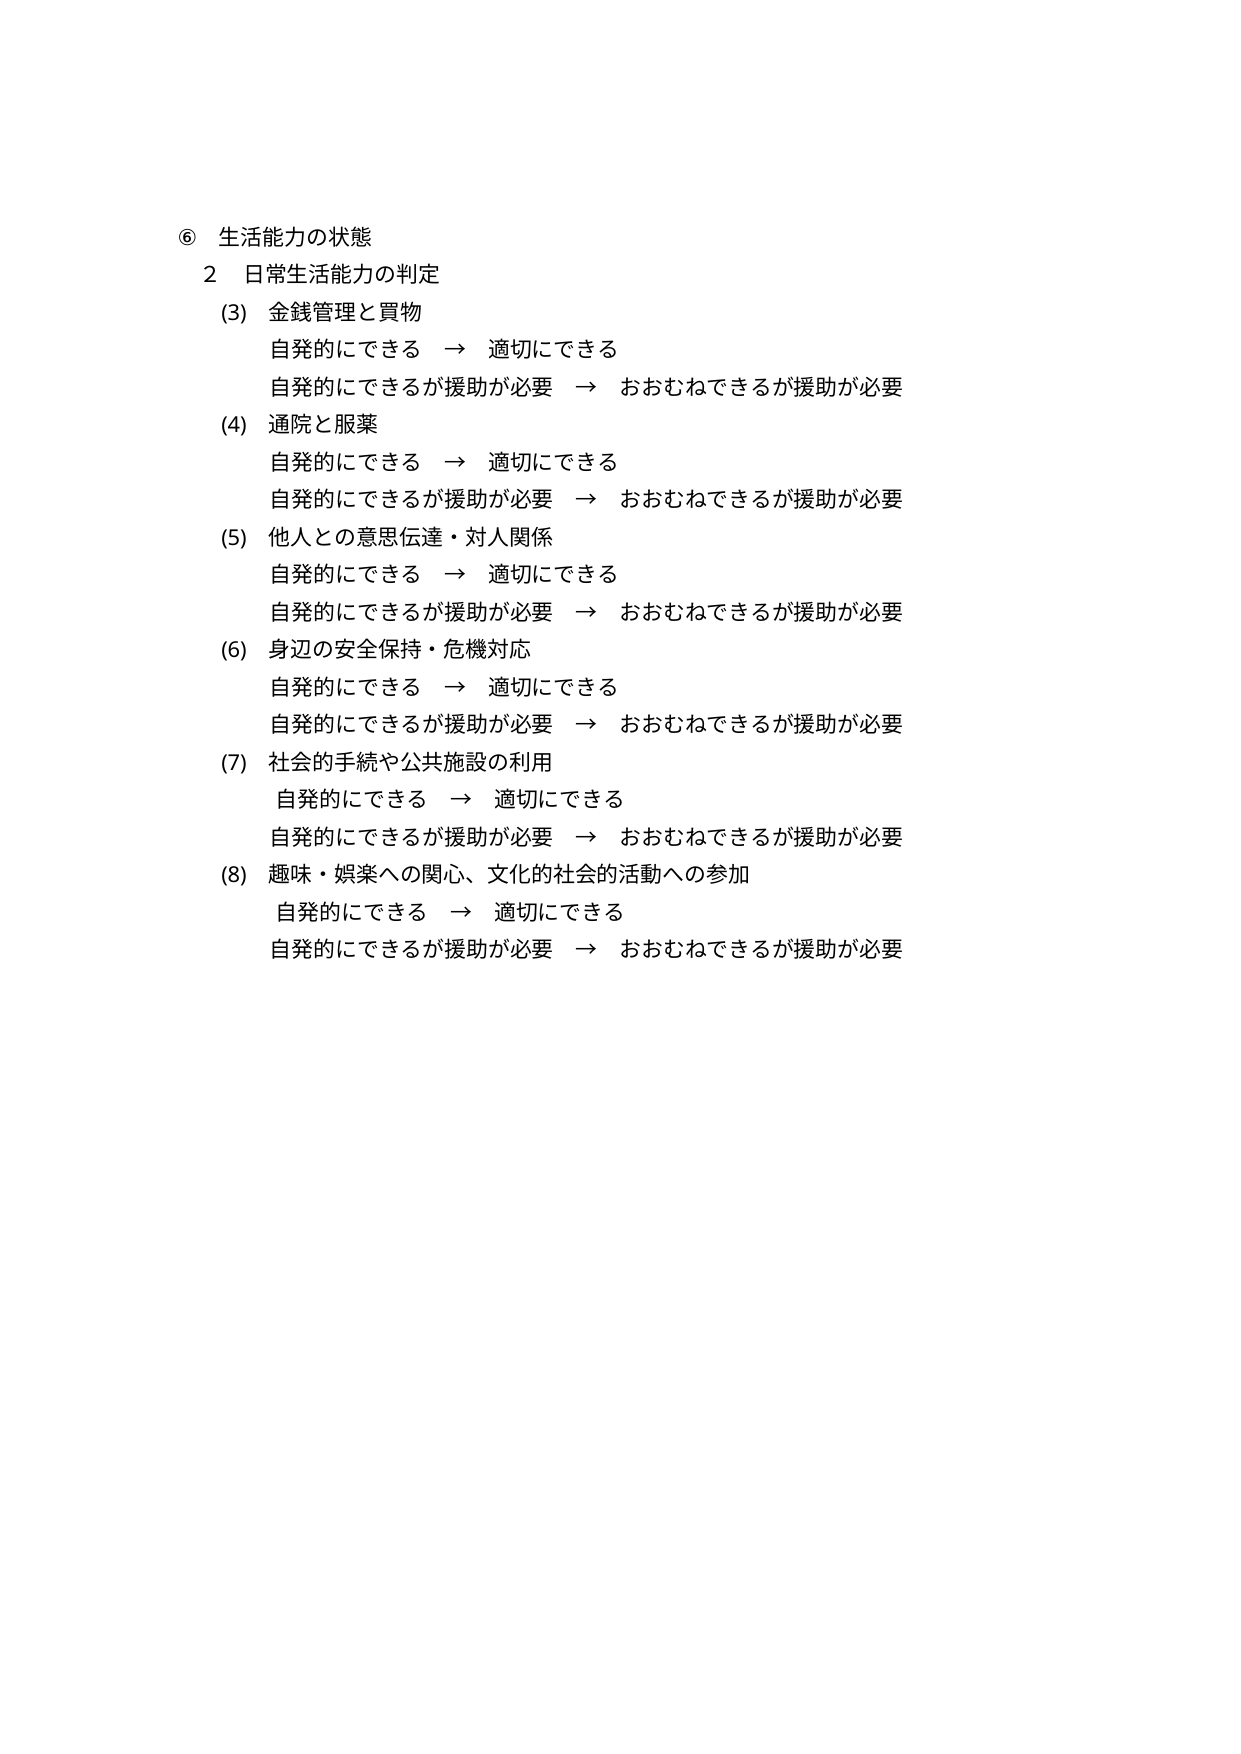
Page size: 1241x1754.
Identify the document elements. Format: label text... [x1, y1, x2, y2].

text ⑥ 生活能力の状態 [177, 217, 1063, 254]
text 自発的にできる → 適切にできる [177, 442, 1063, 479]
text 自発的にできるが援助が必要 → おおむねできるが援助が必要 [177, 929, 1063, 967]
text 自発的にできる → 適切にできる [177, 329, 1063, 367]
text 自発的にできる → 適切にできる [177, 779, 1063, 817]
text (3) 金銭管理と買物 [177, 292, 1063, 329]
text (5) 他人との意思伝達・対人関係 [177, 517, 1063, 554]
text 自発的にできるが援助が必要 → おおむねできるが援助が必要 [177, 817, 1063, 854]
text 自発的にできる → 適切にできる [177, 892, 1063, 929]
text 自発的にできるが援助が必要 → おおむねできるが援助が必要 [177, 479, 1063, 517]
text (4) 通院と服薬 [177, 404, 1063, 442]
text (6) 身辺の安全保持・危機対応 [177, 629, 1063, 667]
text 自発的にできる → 適切にできる [177, 667, 1063, 704]
text (8) 趣味・娯楽への関心、文化的社会的活動への参加 [177, 854, 1063, 892]
text 自発的にできるが援助が必要 → おおむねできるが援助が必要 [177, 704, 1063, 742]
text 自発的にできるが援助が必要 → おおむねできるが援助が必要 [177, 367, 1063, 404]
text (7) 社会的手続や公共施設の利用 [177, 742, 1063, 779]
text ２ 日常生活能力の判定 [177, 254, 1063, 292]
text 自発的にできるが援助が必要 → おおむねできるが援助が必要 [177, 592, 1063, 629]
text 自発的にできる → 適切にできる [177, 554, 1063, 592]
